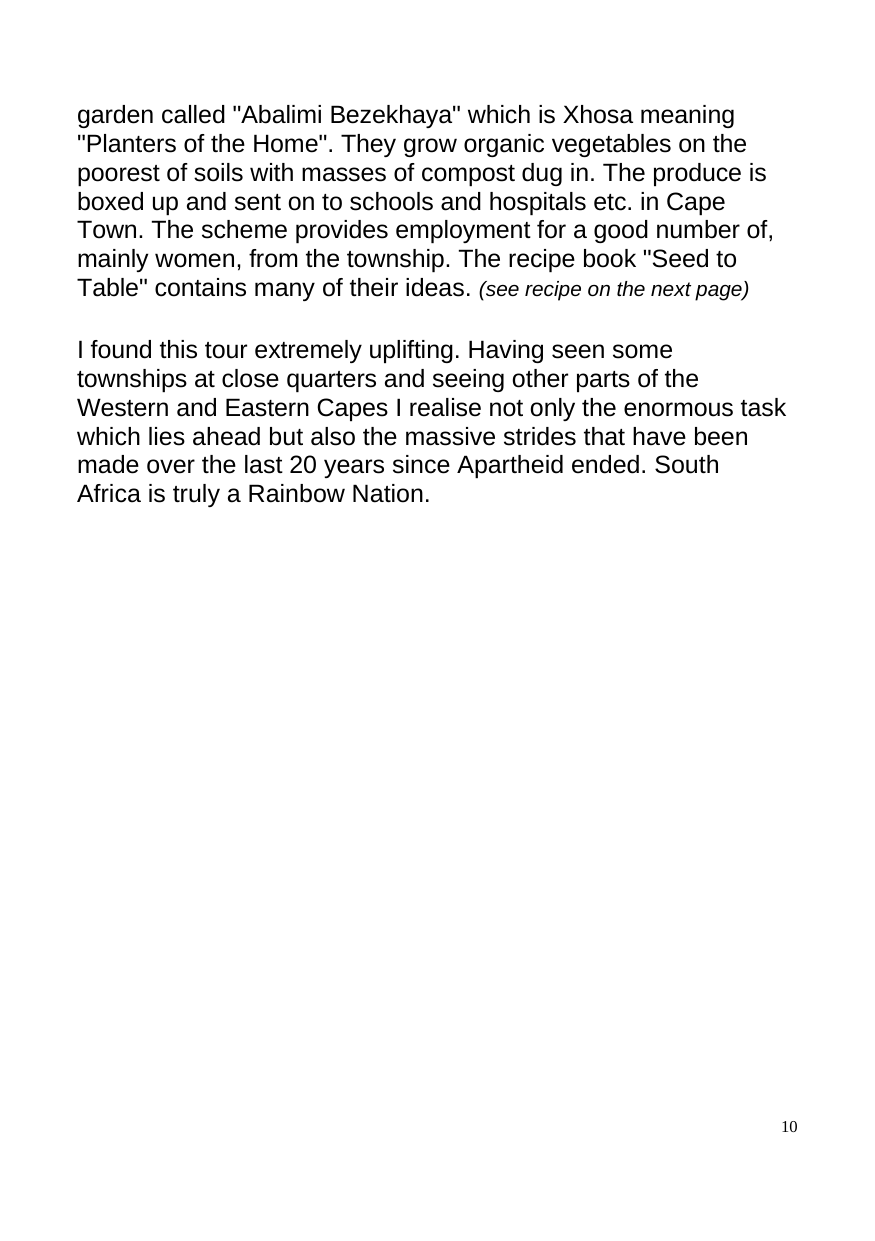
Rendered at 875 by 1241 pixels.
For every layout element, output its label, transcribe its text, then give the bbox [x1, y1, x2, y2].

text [77, 100, 790, 302]
text I found this tour extremely uplifting. Having seen some townships at close quarters and seeing other parts of the Western and Eastern Capes I realise not only the enormous task which lies ahead but also the massive strides that have been made over the last 20 years since Apartheid ended. South Africa is truly a Rainbow Nation. [77, 335, 790, 508]
